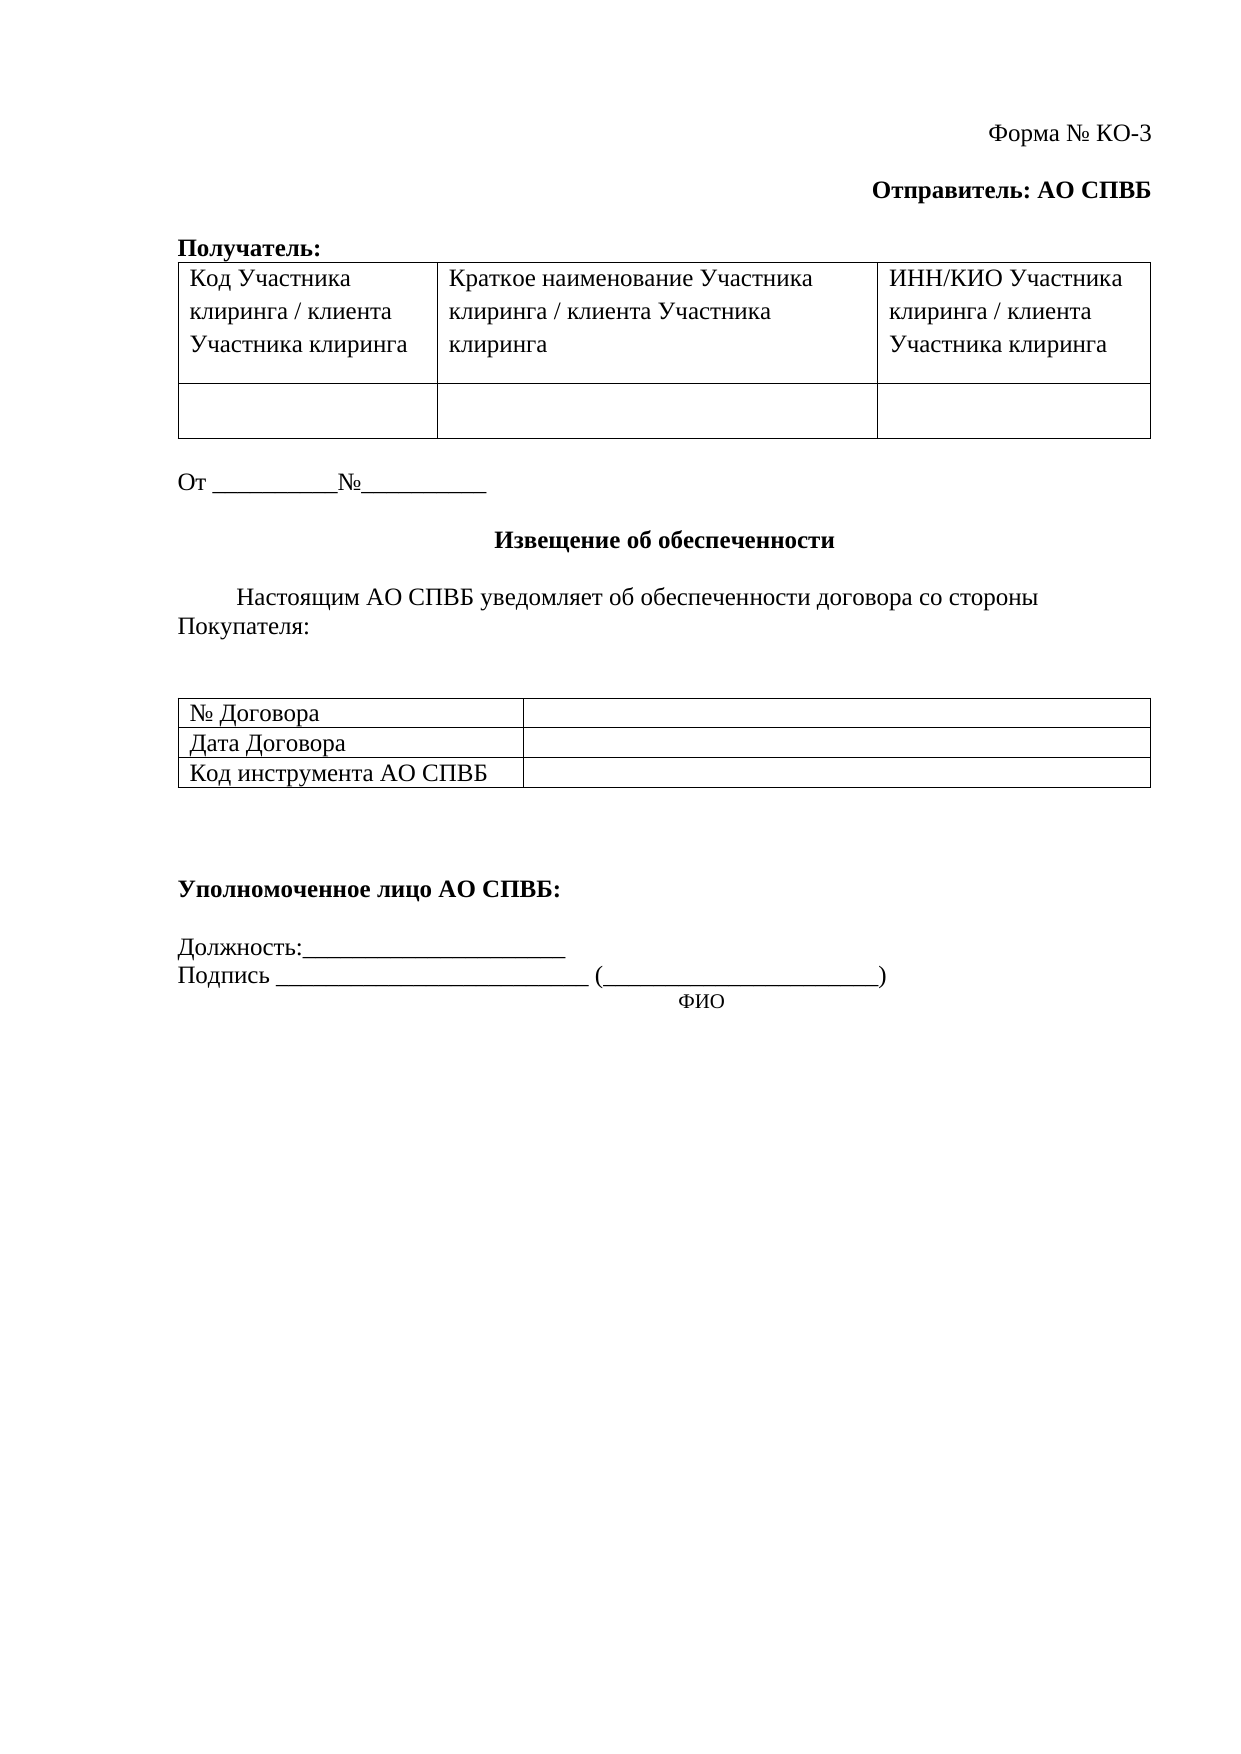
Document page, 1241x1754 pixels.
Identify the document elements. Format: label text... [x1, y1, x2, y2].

table_cell Код инструмента АО СПВБ [179, 758, 523, 787]
table_header Краткое наименование Участника клиринга / клиента Участника клиринга [438, 263, 877, 383]
table_cell [179, 384, 437, 438]
text От __________№__________ [177, 467, 1152, 496]
text Должность:_____________________ [177, 932, 1152, 960]
table_header [524, 699, 1150, 727]
text Отправитель: АО СПВБ [177, 176, 1152, 204]
table_cell [878, 384, 1150, 438]
text Уполномоченное лицо АО СПВБ: [177, 874, 1152, 903]
text Настоящим АО СПВБ уведомляет об обеспеченности договора со стороны Покупателя: [177, 582, 1152, 640]
table_cell [524, 758, 1150, 787]
table_header № Договора [179, 699, 523, 727]
table_header Код Участника клиринга / клиента Участника клиринга [179, 263, 437, 383]
text Форма № КО-3 [177, 118, 1152, 147]
text Получатель: [177, 233, 1152, 262]
table_cell [438, 384, 877, 438]
text Подпись _________________________ (______________________) [177, 960, 1152, 989]
table_cell [524, 728, 1150, 757]
table_header ИНН/КИО Участника клиринга / клиента Участника клиринга [878, 263, 1150, 383]
table_cell Дата Договора [179, 728, 523, 757]
text ФИО [177, 989, 1152, 1013]
text Извещение об обеспеченности [177, 525, 1152, 554]
